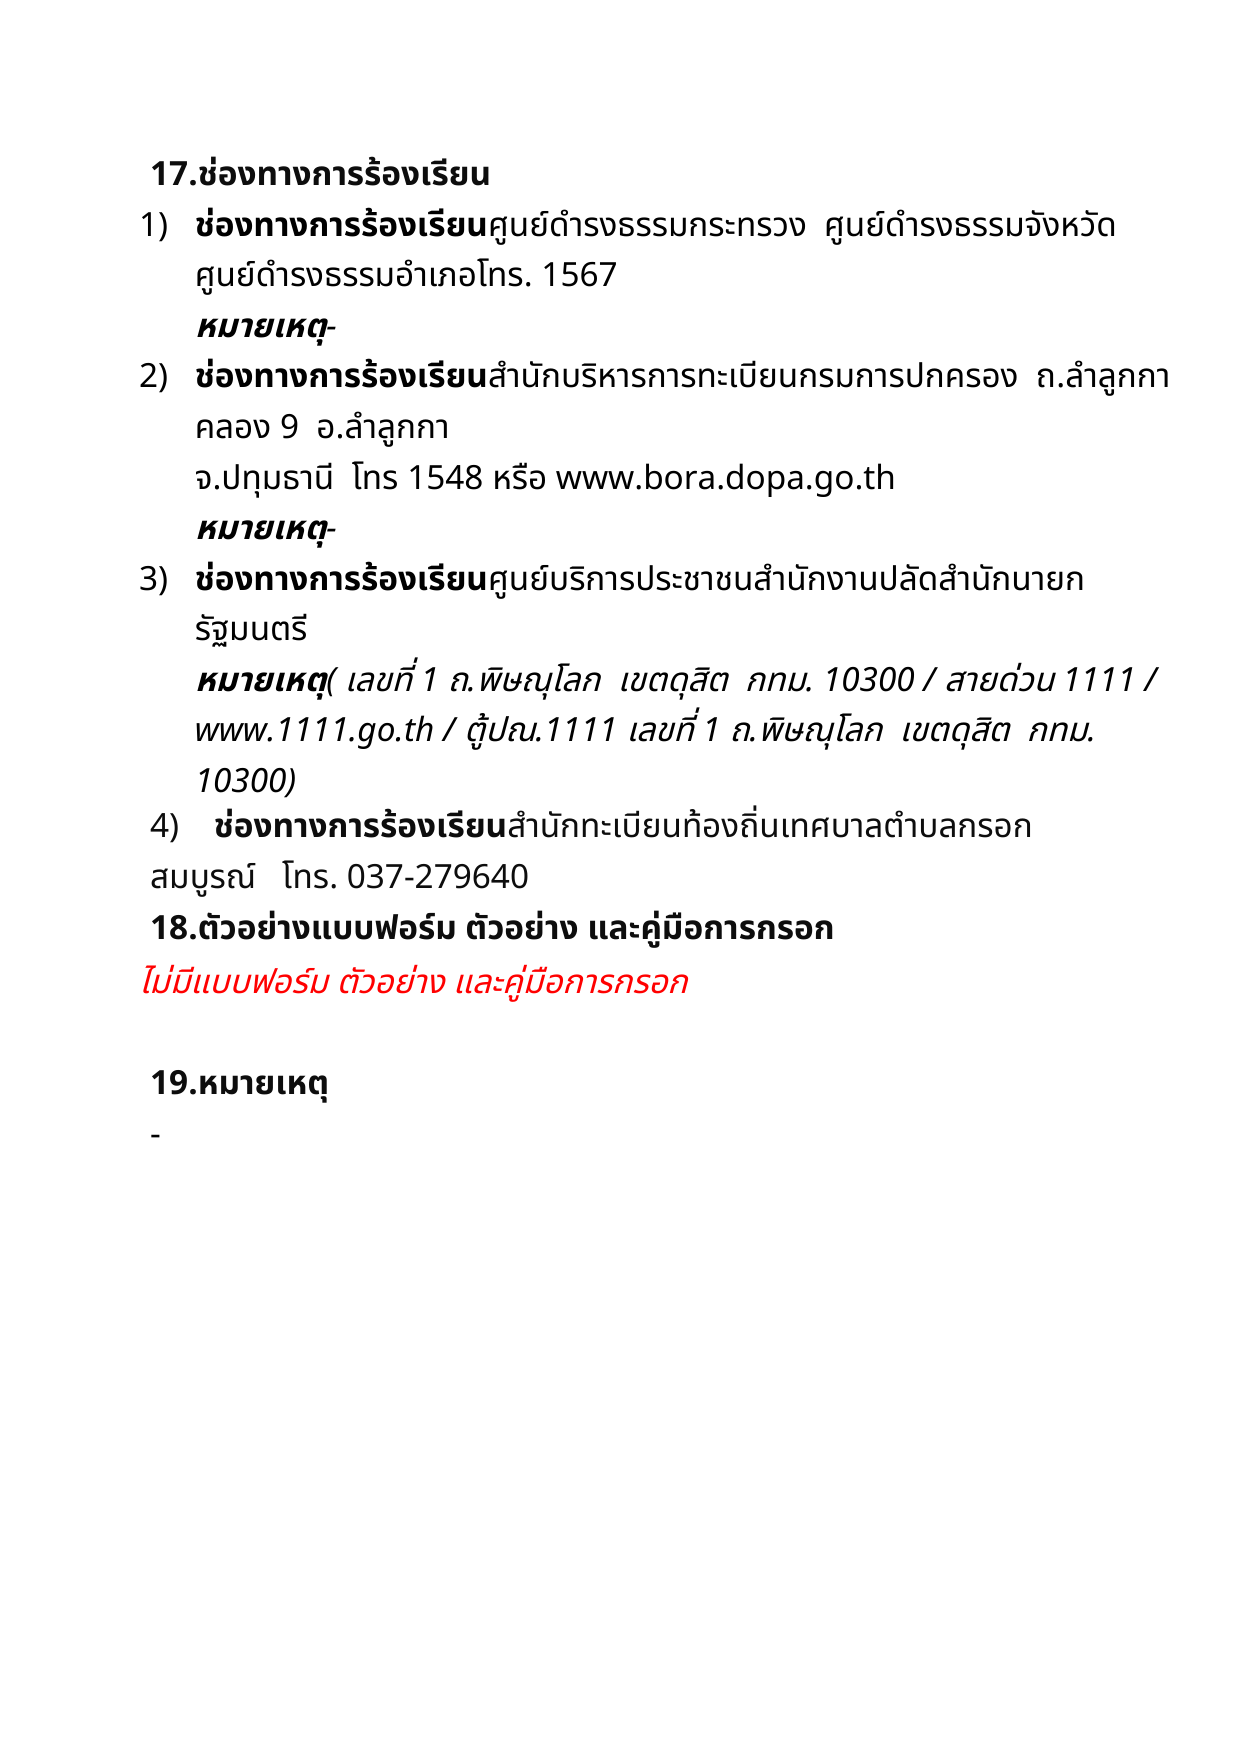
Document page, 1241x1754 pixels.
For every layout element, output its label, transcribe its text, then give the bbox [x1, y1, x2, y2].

table_cell 3) [128, 555, 183, 802]
table_header 1) [128, 201, 183, 352]
text 19.หมายเหตุ [150, 1059, 1090, 1109]
text 17.ช่องทางการร้องเรียน [150, 150, 1090, 201]
table_cell ช่องทางการร้องเรียนศูนย์บริการประชาชนสำนักงานปลัดสำนักนายกรัฐมนตรี หมายเหตุ( เลขที่ 1 ถ.พิษณุโลก เขตดุสิต กทม. 10300 / สายด่วน 1111 / www.1111.go.th / ตู้ปณ.1111 เลขที่ 1 ถ.พิษณุโลก เขตดุสิต กทม. 10300) [183, 555, 1187, 802]
table_cell ช่องทางการร้องเรียนสำนักบริหารการทะเบียนกรมการปกครอง ถ.ลำลูกกาคลอง 9 อ.ลำลูกกา จ.ปทุมธานี โทร 1548 หรือ www.bora.dopa.go.th หมายเหตุ- [183, 352, 1187, 555]
text 18.ตัวอย่างแบบฟอร์ม ตัวอย่าง และคู่มือการกรอก [150, 903, 1090, 954]
table_header ช่องทางการร้องเรียนศูนย์ดำรงธรรมกระทรวง ศูนย์ดำรงธรรมจังหวัด ศูนย์ดำรงธรรมอำเภอโทร. 1567 หมายเหตุ- [183, 201, 1187, 352]
table_cell 2) [128, 352, 183, 555]
list 4) ช่องทางการร้องเรียนสำนักทะเบียนท้องถิ่นเทศบาลตำบลกรอกสมบูรณ์ โทร. 037-279640 [150, 802, 1090, 903]
text - [150, 1109, 1090, 1155]
table_header ไม่มีแบบฟอร์ม ตัวอย่าง และคู่มือการกรอก [128, 954, 1187, 1013]
